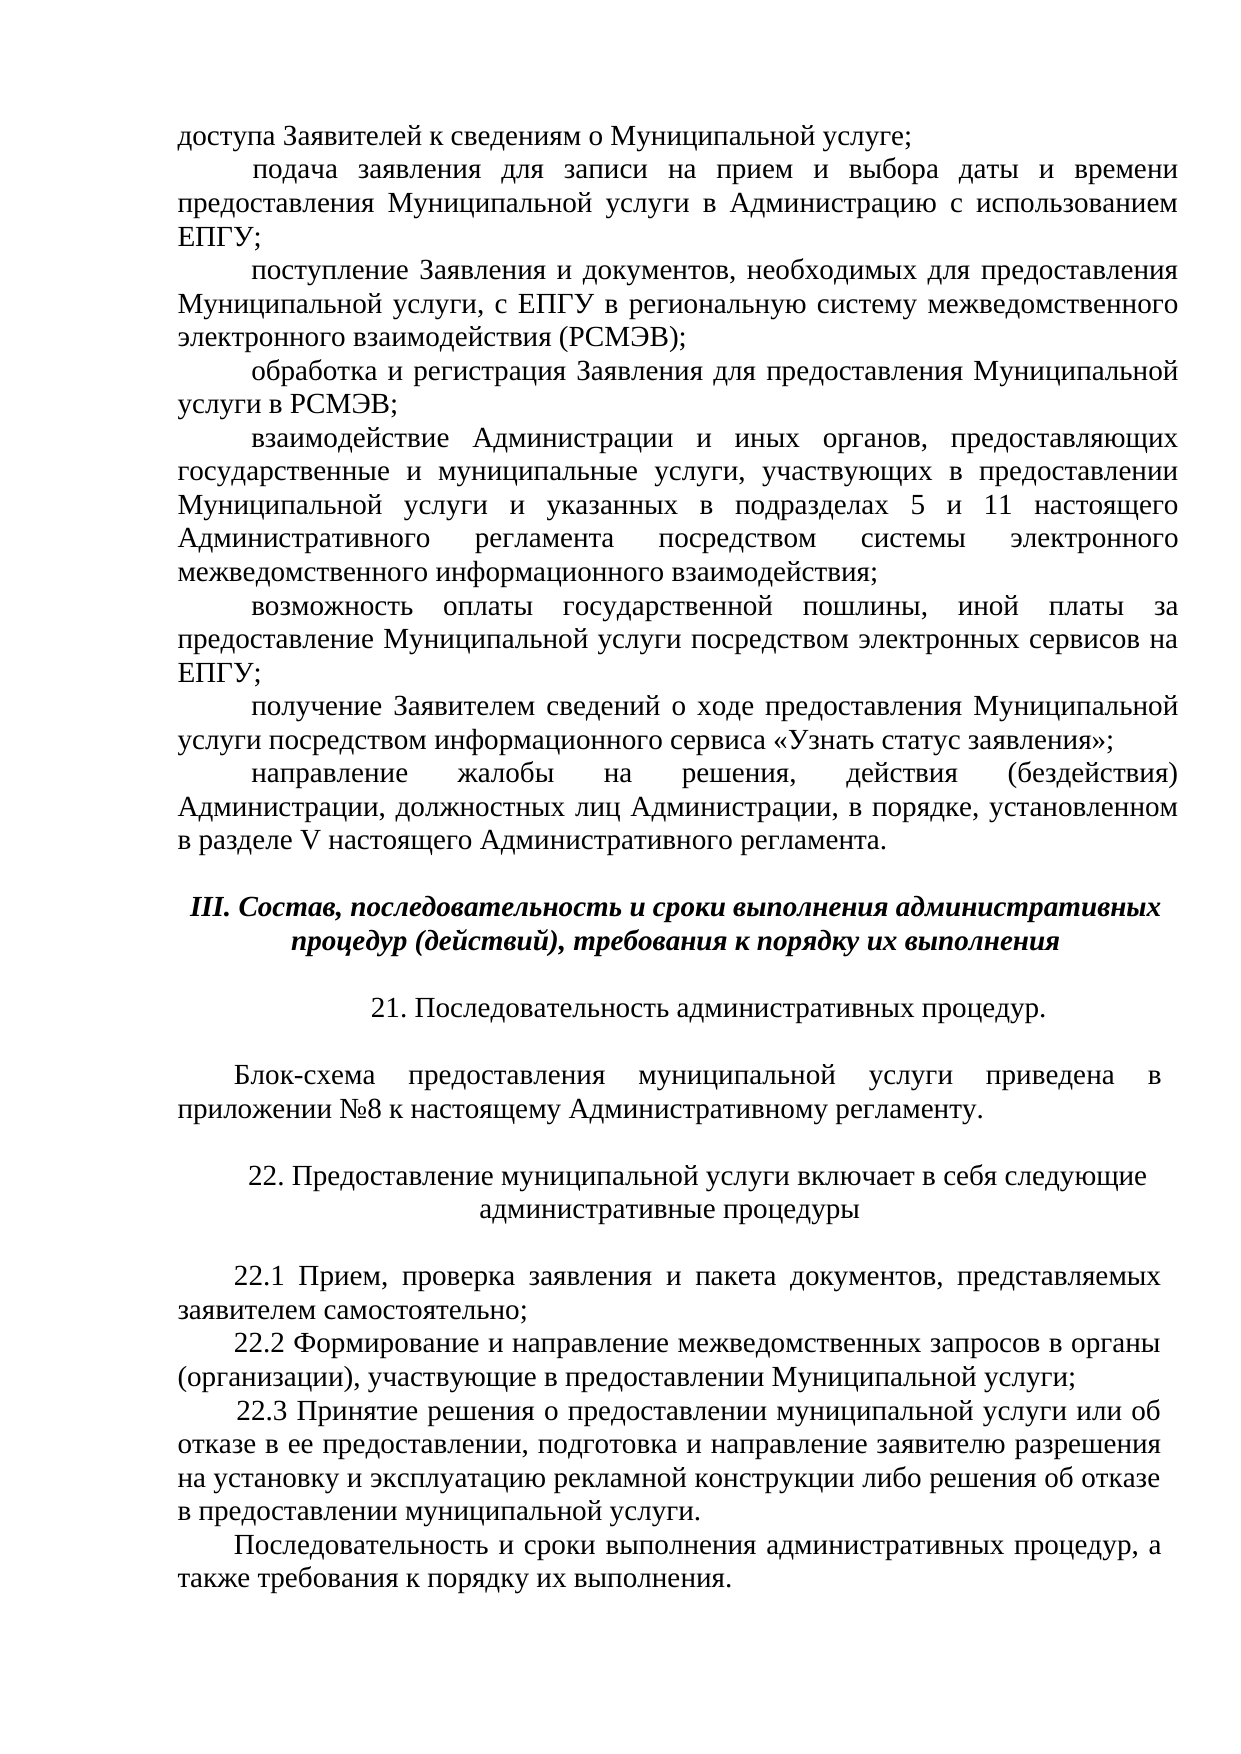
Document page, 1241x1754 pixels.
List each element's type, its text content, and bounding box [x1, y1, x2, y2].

list 22.3 Принятие решения о предоставлении муниципальной услуги или об отказе в ее предоставлении, подготовка и направление заявителю разрешения на установку и эксплуатацию рекламной конструкции либо решения об отказе в предоставлении муниципальной услуги. [177, 1393, 1162, 1527]
list 22. Предоставление муниципальной услуги включает в себя следующие административные процедуры [177, 1158, 1162, 1225]
text возможность оплаты государственной пошлины, иной платы за предоставление Муниципальной услуги посредством электронных сервисов на ЕПГУ; [177, 588, 1179, 688]
list 22.1 Прием, проверка заявления и пакета документов, представляемых заявителем самостоятельно; [177, 1258, 1162, 1326]
text Блок-схема предоставления муниципальной услуги приведена в приложении №8 к настоящему Административному регламенту. [177, 1057, 1162, 1124]
list Последовательность и сроки выполнения административных процедур, а также требования к порядку их выполнения. [177, 1527, 1162, 1594]
text обработка и регистрация Заявления для предоставления Муниципальной услуги в РСМЭВ; [177, 353, 1179, 420]
text взаимодействие Администрации и иных органов, предоставляющих государственные и муниципальные услуги, участвующих в предоставлении Муниципальной услуги и указанных в подразделах 5 и 11 настоящего Административного регламента посредством системы электронного межведомственного информационного взаимодействия; [177, 420, 1179, 588]
list 22.2 Формирование и направление межведомственных запросов в органы (организации), участвующие в предоставлении Муниципальной услуги; [177, 1326, 1161, 1393]
text получение Заявителем сведений о ходе предоставления Муниципальной услуги посредством информационного сервиса «Узнать статус заявления»; [177, 688, 1179, 755]
text III. Состав, последовательность и сроки выполнения административных процедур (действий), требования к порядку их выполнения [177, 889, 1177, 957]
text поступление Заявления и документов, необходимых для предоставления Муниципальной услуги, с ЕПГУ в региональную систему межведомственного электронного взаимодействия (РСМЭВ); [177, 252, 1179, 353]
text 21. Последовательность административных процедур. [177, 990, 1181, 1024]
text направление жалобы на решения, действия (бездействия) Администрации, должностных лиц Администрации, в порядке, установленном в разделе V настоящего Административного регламента. [177, 755, 1179, 856]
text подача заявления для записи на прием и выбора даты и времени предоставления Муниципальной услуги в Администрацию с использованием ЕПГУ; [177, 152, 1179, 252]
